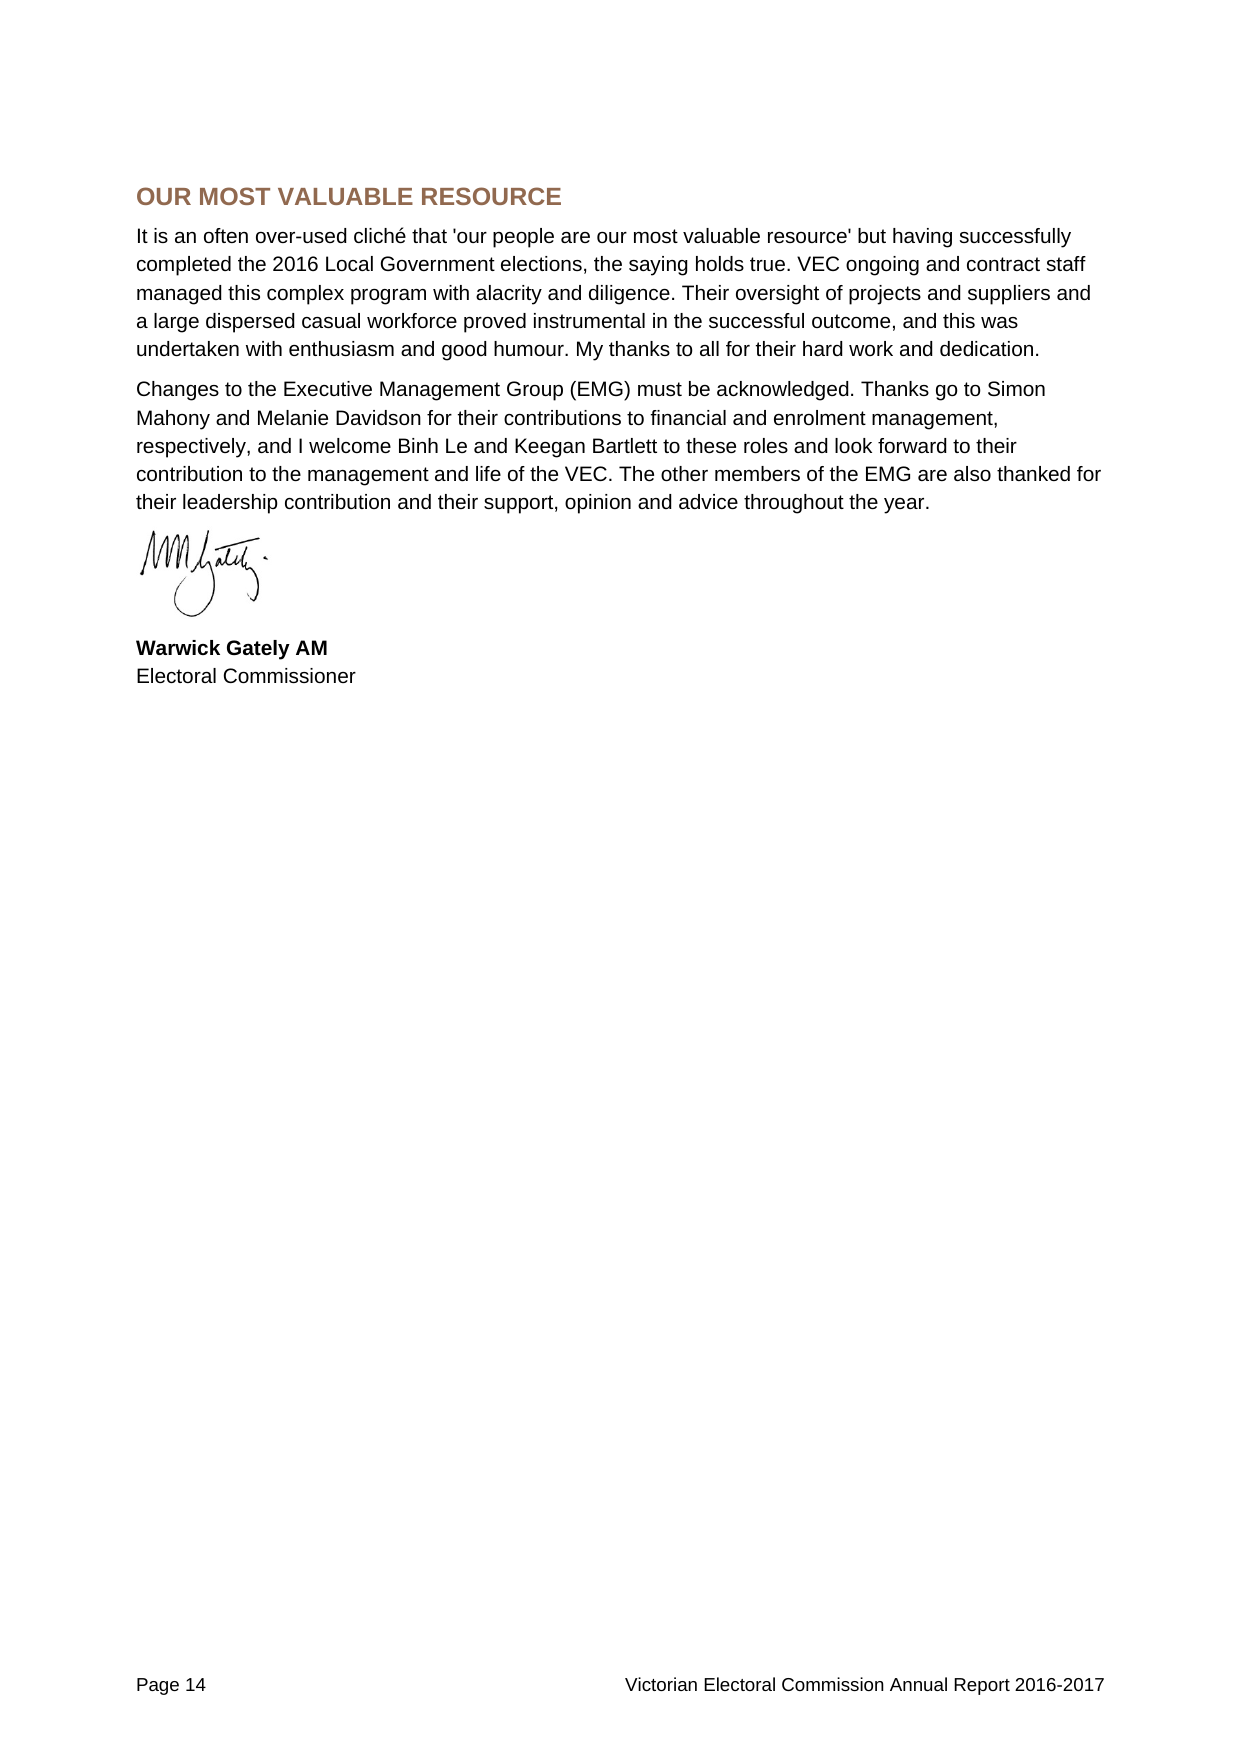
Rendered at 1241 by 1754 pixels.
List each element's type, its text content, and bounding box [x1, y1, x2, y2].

text It is an often over-used cliché that 'our people are our most valuable resource' but having successfully completed the 2016 Local Government elections, the saying holds true. VEC ongoing and contract staff managed this complex program with alacrity and diligence. Their oversight of projects and suppliers and a large dispersed casual workforce proved instrumental in the successful outcome, and this was undertaken with enthusiasm and good humour. My thanks to all for their hard work and dedication. [136, 220, 1104, 361]
picture [135, 526, 272, 619]
text Warwick Gately AM Electoral Commissioner [136, 631, 1104, 687]
subtitle OUR MOST VALUABLE RESOURCE [136, 177, 1104, 211]
text Changes to the Executive Management Group (EMG) must be acknowledged. Thanks go to Simon Mahony and Melanie Davidson for their contributions to financial and enrolment management, respectively, and I welcome Binh Le and Keegan Bartlett to these roles and look forward to their contribution to the management and life of the VEC. The other members of the EMG are also thanked for their leadership contribution and their support, opinion and advice throughout the year. [136, 373, 1104, 514]
